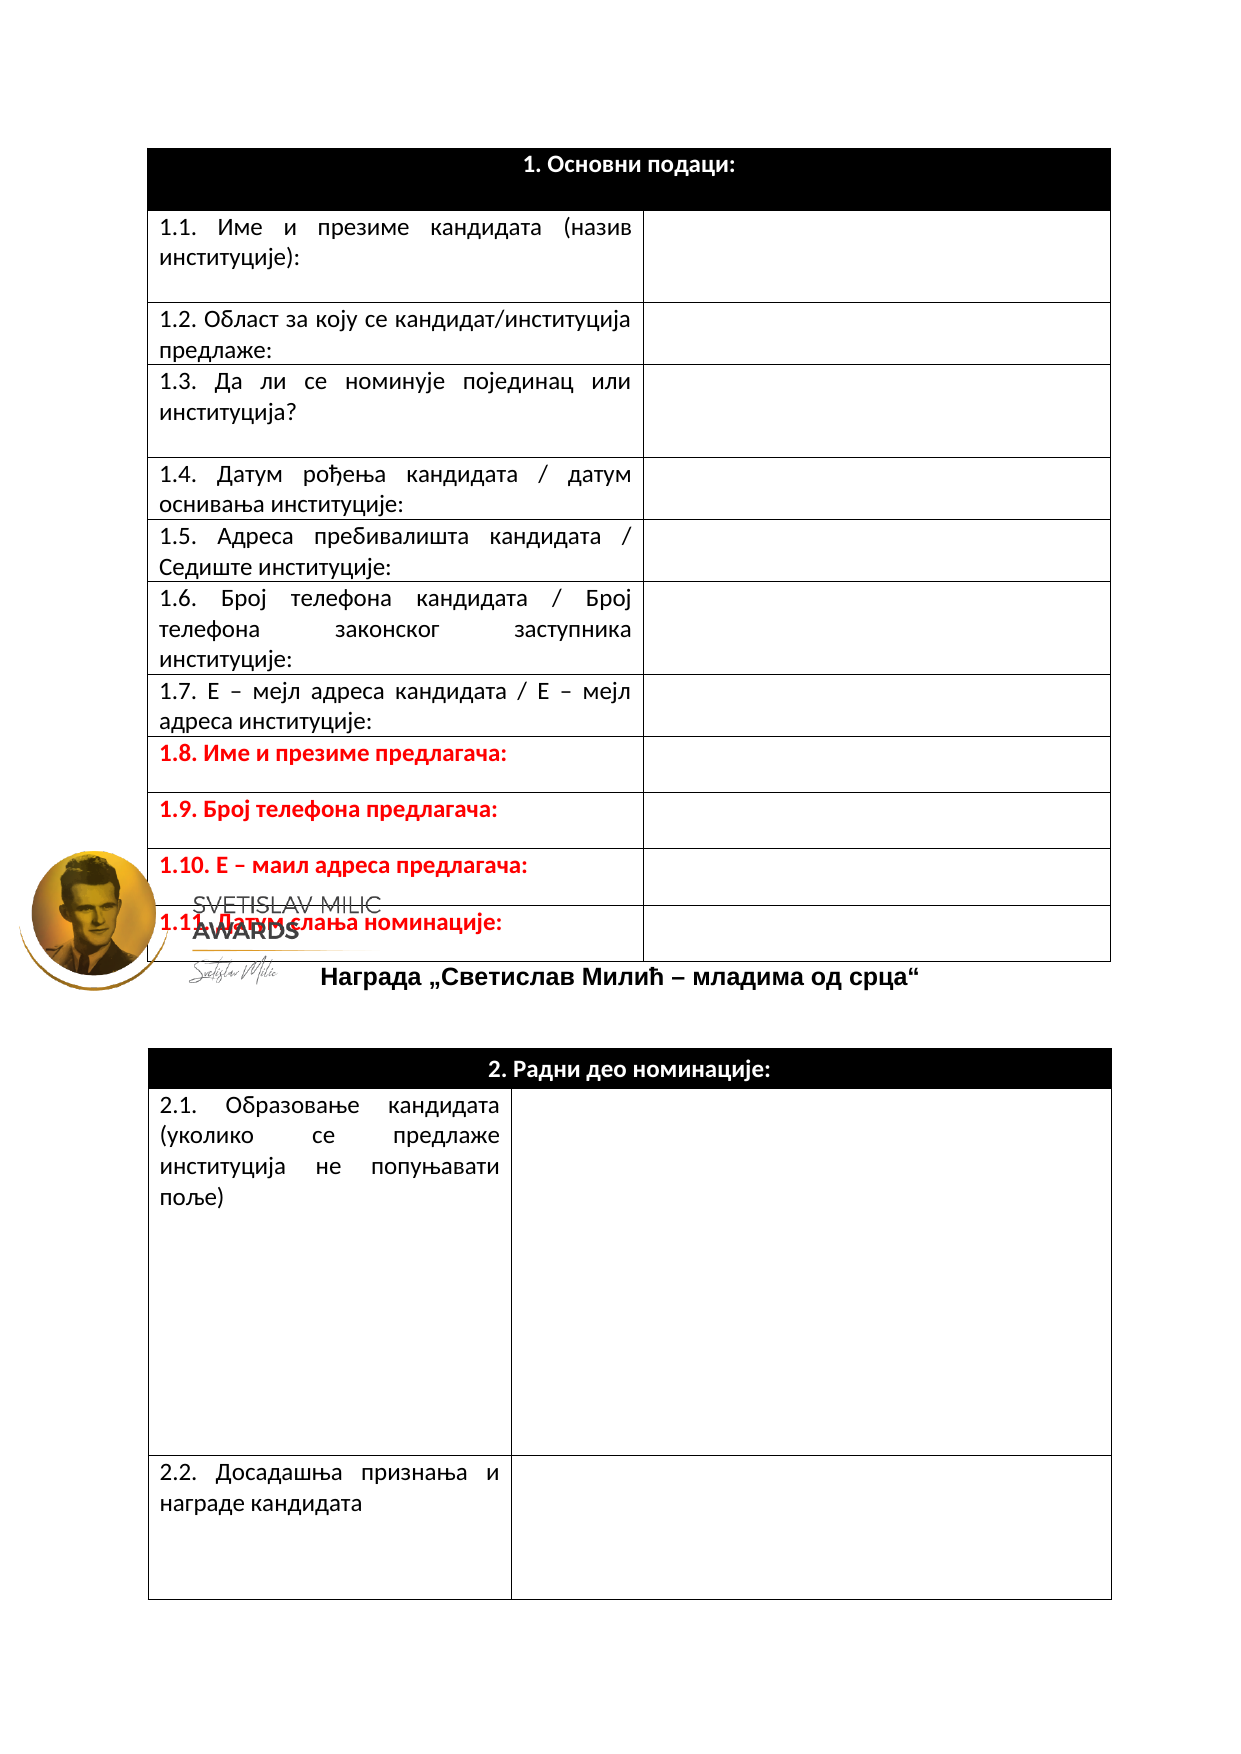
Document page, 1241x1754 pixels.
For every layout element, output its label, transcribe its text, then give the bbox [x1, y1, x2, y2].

table_cell [644, 365, 1110, 457]
table_cell [644, 849, 1110, 904]
picture [0, 753, 434, 1088]
table_cell [644, 458, 1110, 519]
table_cell [512, 1456, 1111, 1599]
table_cell 1.3. Да ли се номинује појединац или институција? [148, 365, 643, 457]
table_cell [644, 793, 1110, 848]
table_cell 1.8. Име и презиме предлагача: [148, 737, 643, 792]
table_cell [512, 1089, 1111, 1455]
table_header 1. Основни подаци: [148, 149, 1110, 210]
table_cell [644, 906, 1110, 961]
table_cell 1.1. Име и презиме кандидата (назив институције): [148, 211, 643, 302]
table_cell 1.7. Е – мејл адреса кандидата / Е – мејл адреса институције: [148, 675, 643, 736]
table_cell 1.6. Број телефона кандидата / Број телефона законског заступника институције: [148, 582, 643, 674]
text Награда „Светислав Милић – младима од срца“ [434, 962, 1093, 991]
table_cell [644, 582, 1110, 674]
table_cell [644, 675, 1110, 736]
table_cell 1.9. Број телефона предлагача: [434, 793, 643, 848]
table_cell 1.4. Датум рођења кандидата / датум оснивања институције: [148, 458, 643, 519]
table_cell 2.2. Досадашња признања и награде кандидата [149, 1456, 511, 1599]
table_cell 1.11. Датум слања номинације: [434, 906, 643, 961]
table_cell 1.5. Адреса пребивалишта кандидата / Седиште институције: [148, 520, 643, 581]
table_cell [644, 303, 1110, 364]
table_cell 1.10. Е – маил адреса предлагача: [434, 849, 643, 904]
table_cell 2.1. Образовање кандидата (уколико се предлаже институција не попуњавати поље) [149, 1089, 511, 1455]
table_header 2. Радни део номинације: [434, 1049, 1111, 1088]
table_cell [644, 520, 1110, 581]
table_cell [644, 737, 1110, 792]
table_cell [644, 211, 1110, 302]
table_cell 1.2. Област за коју се кандидат/институција предлаже: [148, 303, 643, 364]
